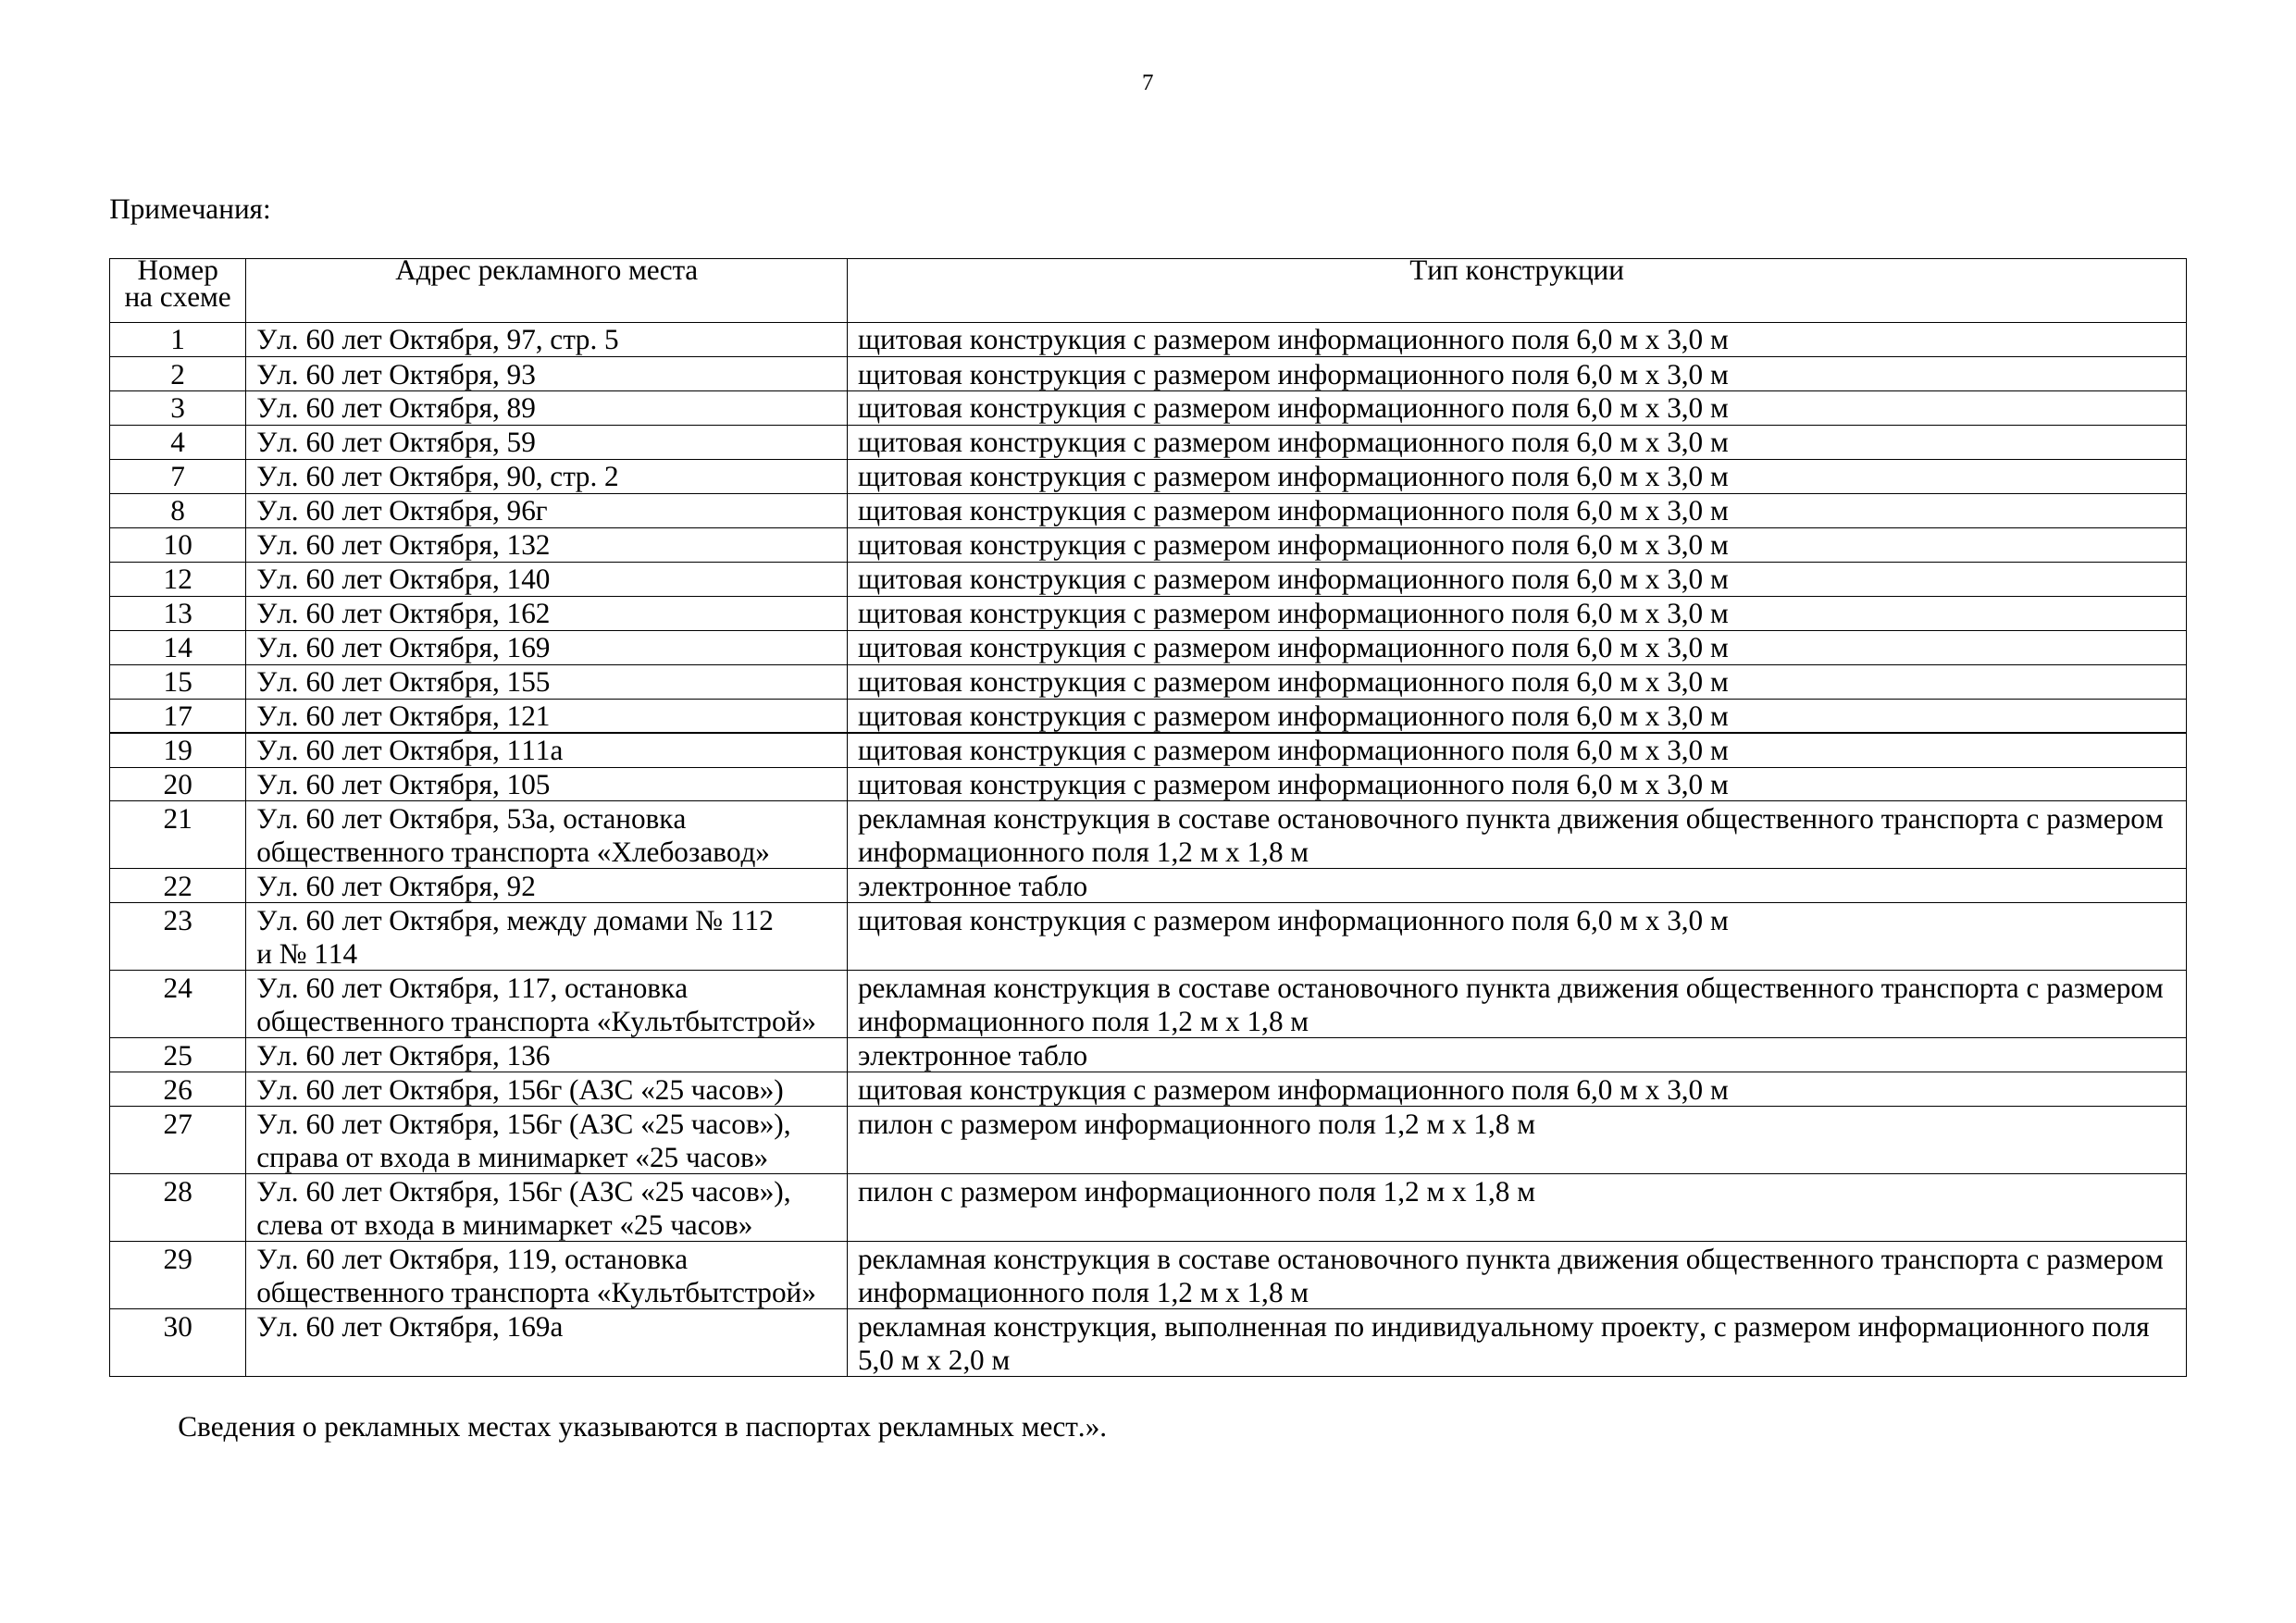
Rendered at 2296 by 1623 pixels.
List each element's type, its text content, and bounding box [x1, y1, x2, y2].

table_cell 2 [110, 357, 245, 390]
table_cell Ул. 60 лет Октября, 155 [246, 665, 847, 698]
text Сведения о рекламных местах указываются в паспортах рекламных мест.». [109, 1410, 2186, 1443]
table_cell 10 [110, 528, 245, 562]
table_cell щитовая конструкция с размером информационного поля 6,0 м x 3,0 м [848, 597, 2186, 630]
table_cell рекламная конструкция в составе остановочного пункта движения общественного транспорта с размером информационного поля 1,2 м х 1,8 м [848, 971, 2186, 1037]
table_cell электронное табло [848, 869, 2186, 902]
table_cell щитовая конструкция с размером информационного поля 6,0 м x 3,0 м [848, 528, 2186, 562]
table_cell рекламная конструкция в составе остановочного пункта движения общественного транспорта с размером информационного поля 1,2 м х 1,8 м [848, 801, 2186, 868]
table_cell рекламная конструкция в составе остановочного пункта движения общественного транспорта с размером информационного поля 1,2 м х 1,8 м [848, 1242, 2186, 1308]
table_cell пилон с размером информационного поля 1,2 м x 1,8 м [848, 1174, 2186, 1241]
table_cell щитовая конструкция с размером информационного поля 6,0 м x 3,0 м [848, 768, 2186, 800]
table_cell Ул. 60 лет Октября, 156г (АЗС «25 часов»), справа от входа в минимаркет «25 часов» [246, 1107, 847, 1173]
table_cell 28 [110, 1174, 245, 1241]
table_cell электронное табло [848, 1038, 2186, 1072]
table_header Тип конструкции [848, 259, 2186, 322]
table_cell 4 [110, 426, 245, 459]
table_cell Ул. 60 лет Октября, 169 [246, 631, 847, 663]
table_cell Ул. 60 лет Октября, 119, остановка общественного транспорта «Культбытстрой» [246, 1242, 847, 1308]
text Примечания: [109, 192, 2186, 225]
table_cell Ул. 60 лет Октября, 89 [246, 391, 847, 425]
table_cell Ул. 60 лет Октября, 97, стр. 5 [246, 323, 847, 356]
table_cell Ул. 60 лет Октября, 53а, остановка общественного транспорта «Хлебозавод» [246, 801, 847, 868]
table_cell щитовая конструкция с размером информационного поля 6,0 м x 3,0 м [848, 357, 2186, 390]
table_cell Ул. 60 лет Октября, 136 [246, 1038, 847, 1072]
table_cell 1 [110, 323, 245, 356]
table_cell Ул. 60 лет Октября, 105 [246, 768, 847, 800]
table_cell щитовая конструкция с размером информационного поля 6,0 м x 3,0 м [848, 426, 2186, 459]
table_cell щитовая конструкция с размером информационного поля 6,0 м x 3,0 м [848, 563, 2186, 595]
table_cell Ул. 60 лет Октября, 59 [246, 426, 847, 459]
table_cell Ул. 60 лет Октября, 93 [246, 357, 847, 390]
table_cell 26 [110, 1072, 245, 1106]
table_cell рекламная конструкция, выполненная по индивидуальному проекту, с размером информационного поля 5,0 м х 2,0 м [848, 1309, 2186, 1376]
table_cell 15 [110, 665, 245, 698]
table_cell 17 [110, 700, 245, 732]
table_cell 22 [110, 869, 245, 902]
table_cell Ул. 60 лет Октября, 117, остановка общественного транспорта «Культбытстрой» [246, 971, 847, 1037]
table_cell щитовая конструкция с размером информационного поля 6,0 м x 3,0 м [848, 700, 2186, 732]
table_cell Ул. 60 лет Октября, 169а [246, 1309, 847, 1376]
table_cell 25 [110, 1038, 245, 1072]
table_cell щитовая конструкция с размером информационного поля 6,0 м x 3,0 м [848, 494, 2186, 527]
table_cell Ул. 60 лет Октября, 132 [246, 528, 847, 562]
table_cell 27 [110, 1107, 245, 1173]
table_cell 14 [110, 631, 245, 663]
table_cell 23 [110, 903, 245, 970]
table_cell Ул. 60 лет Октября, 121 [246, 700, 847, 732]
table_cell щитовая конструкция с размером информационного поля 6,0 м x 3,0 м [848, 631, 2186, 663]
table_header Адрес рекламного места [246, 259, 847, 322]
table_cell щитовая конструкция с размером информационного поля 6,0 м x 3,0 м [848, 903, 2186, 970]
table_cell Ул. 60 лет Октября, 96г [246, 494, 847, 527]
table_cell щитовая конструкция с размером информационного поля 6,0 м x 3,0 м [848, 391, 2186, 425]
table_cell 21 [110, 801, 245, 868]
table_cell 12 [110, 563, 245, 595]
table_cell Ул. 60 лет Октября, 90, стр. 2 [246, 460, 847, 493]
table_cell Ул. 60 лет Октября, 92 [246, 869, 847, 902]
table_cell 30 [110, 1309, 245, 1376]
table_cell щитовая конструкция с размером информационного поля 6,0 м x 3,0 м [848, 323, 2186, 356]
table_cell щитовая конструкция с размером информационного поля 6,0 м x 3,0 м [848, 460, 2186, 493]
table_cell Ул. 60 лет Октября, между домами № 112 и № 114 [246, 903, 847, 970]
table_cell 7 [110, 460, 245, 493]
table_cell пилон с размером информационного поля 1,2 м x 1,8 м [848, 1107, 2186, 1173]
table_cell 19 [110, 734, 245, 766]
table_header Номер на схеме [110, 259, 245, 322]
table_cell 29 [110, 1242, 245, 1308]
table_cell щитовая конструкция с размером информационного поля 6,0 м x 3,0 м [848, 665, 2186, 698]
table_cell Ул. 60 лет Октября, 111а [246, 734, 847, 766]
table_cell 8 [110, 494, 245, 527]
table_cell щитовая конструкция с размером информационного поля 6,0 м x 3,0 м [848, 734, 2186, 766]
table_cell Ул. 60 лет Октября, 162 [246, 597, 847, 630]
table_cell Ул. 60 лет Октября, 140 [246, 563, 847, 595]
table_cell 3 [110, 391, 245, 425]
table_cell 13 [110, 597, 245, 630]
table_cell 24 [110, 971, 245, 1037]
table_cell щитовая конструкция с размером информационного поля 6,0 м x 3,0 м [848, 1072, 2186, 1106]
table_cell Ул. 60 лет Октября, 156г (АЗС «25 часов»), слева от входа в минимаркет «25 часов» [246, 1174, 847, 1241]
table_cell Ул. 60 лет Октября, 156г (АЗС «25 часов») [246, 1072, 847, 1106]
table_cell 20 [110, 768, 245, 800]
